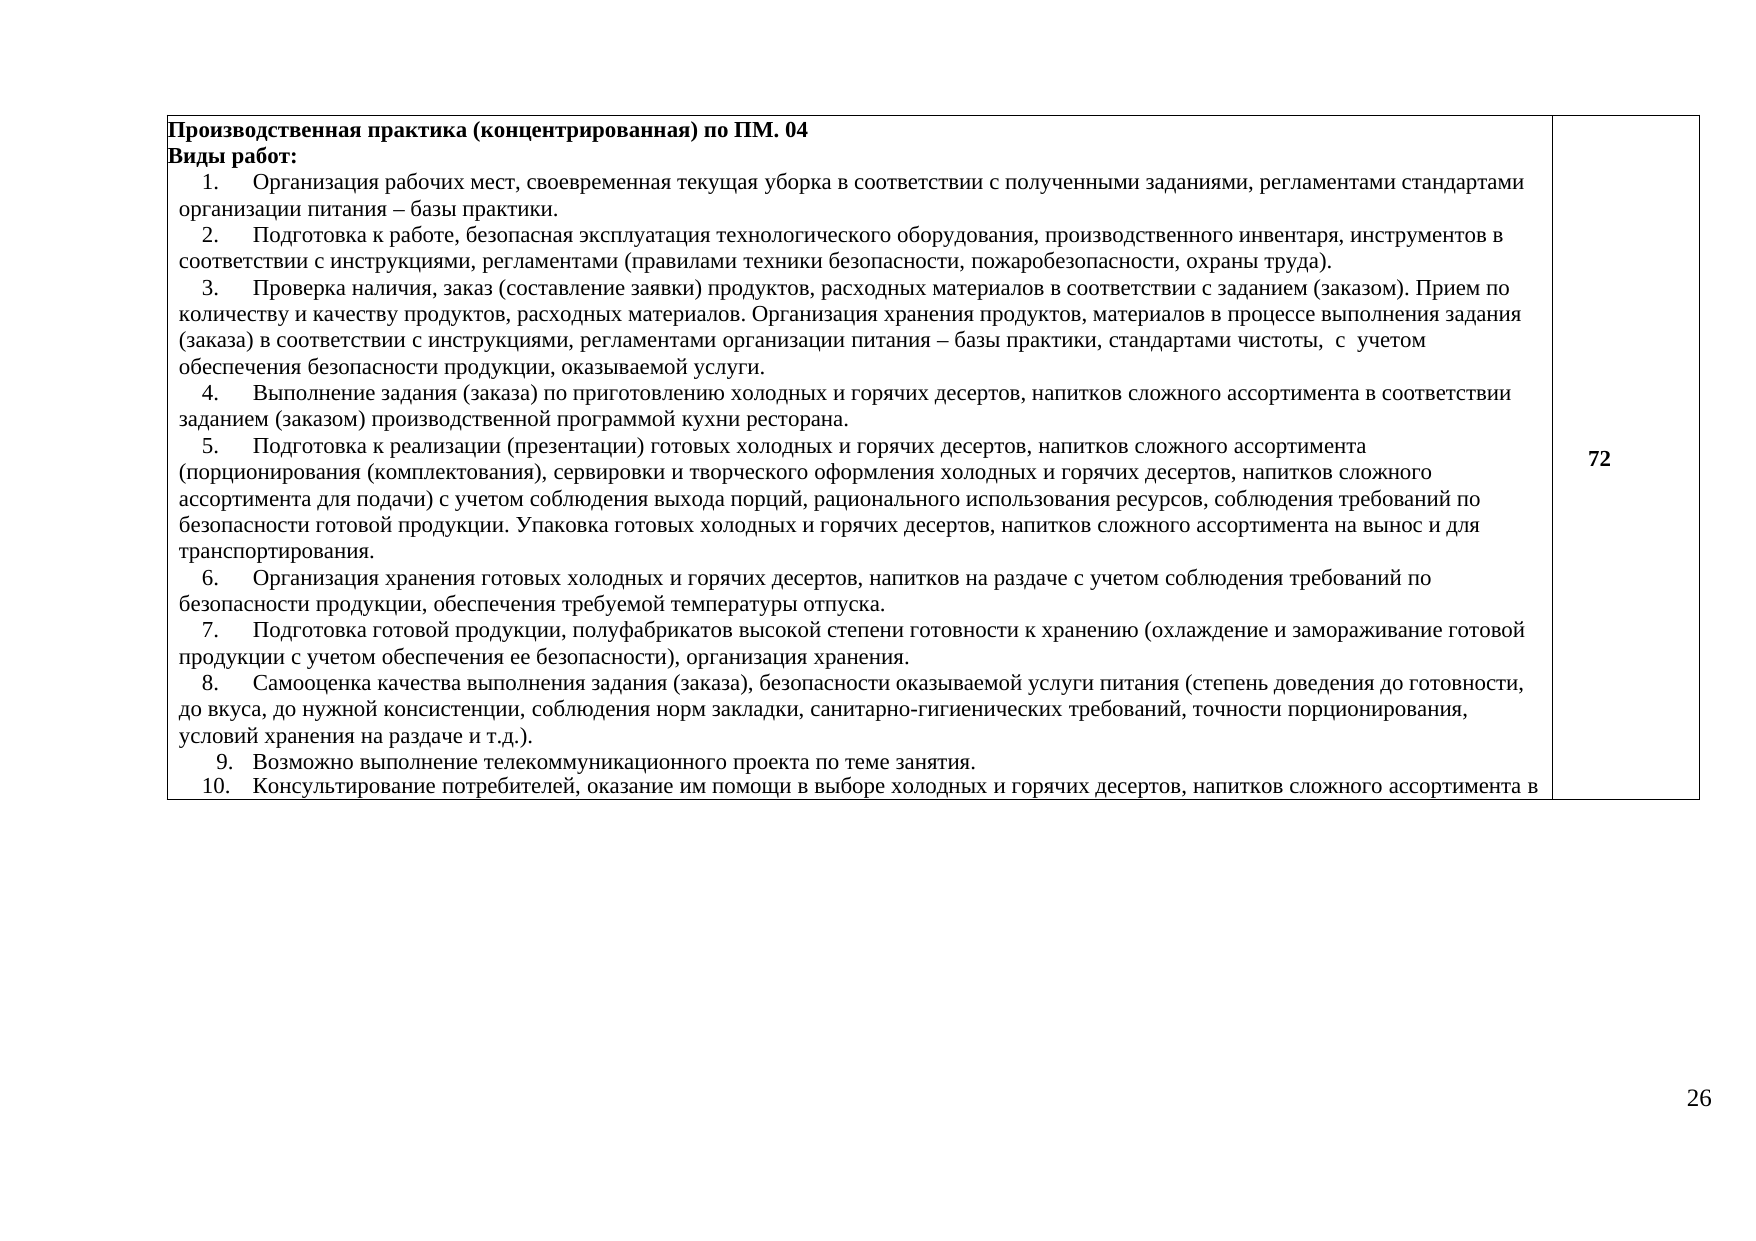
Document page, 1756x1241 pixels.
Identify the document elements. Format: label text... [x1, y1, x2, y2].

table_cell 72 [1553, 116, 1699, 799]
table_cell Производственная практика (концентрированная) по ПМ. 04 Виды работ: Организация рабочих мест, своевременная текущая уборка в соответствии с полученными заданиями, регламентами стандартами организации питания – базы практики. Подготовка к работе, безопасная эксплуатация технологического оборудования, производственного инвентаря, инструментов в соответствии с инструкциями, регламентами (правилами техники безопасности, пожаробезопасности, охраны труда). Проверка наличия, заказ (составление заявки) продуктов, расходных материалов в соответствии с заданием (заказом). Прием по количеству и качеству продуктов, расходных материалов. Организация хранения продуктов, материалов в процессе выполнения задания (заказа) в соответствии с инструкциями, регламентами организации питания – базы практики, стандартами чистоты, с учетом обеспечения безопасности продукции, оказываемой услуги. Выполнение задания (заказа) по приготовлению холодных и горячих десертов, напитков сложного ассортимента в соответствии заданием (заказом) производственной программой кухни ресторана. Подготовка к реализации (презентации) готовых холодных и горячих десертов, напитков сложного ассортимента (порционирования (комплектования), сервировки и творческого оформления холодных и горячих десертов, напитков сложного ассортимента для подачи) с учетом соблюдения выхода порций, рационального использования ресурсов, соблюдения требований по безопасности готовой продукции. Упаковка готовых холодных и горячих десертов, напитков сложного ассортимента на вынос и для транспортирования. Организация хранения готовых холодных и горячих десертов, напитков на раздаче с учетом соблюдения требований по безопасности продукции, обеспечения требуемой температуры отпуска. Подготовка готовой продукции, полуфабрикатов высокой степени готовности к хранению (охлаждение и замораживание готовой продукции с учетом обеспечения ее безопасности), организация хранения. Самооценка качества выполнения задания (заказа), безопасности оказываемой услуги питания (степень доведения до готовности, до вкуса, до нужной консистенции, соблюдения норм закладки, санитарно-гигиенических требований, точности порционирования, условий хранения на раздаче и т.д.). Возможно выполнение телекоммуникационного проекта по теме занятия. Консультирование потребителей, оказание им помощи в выборе холодных и горячих десертов, напитков сложного ассортимента в [168, 116, 1552, 799]
